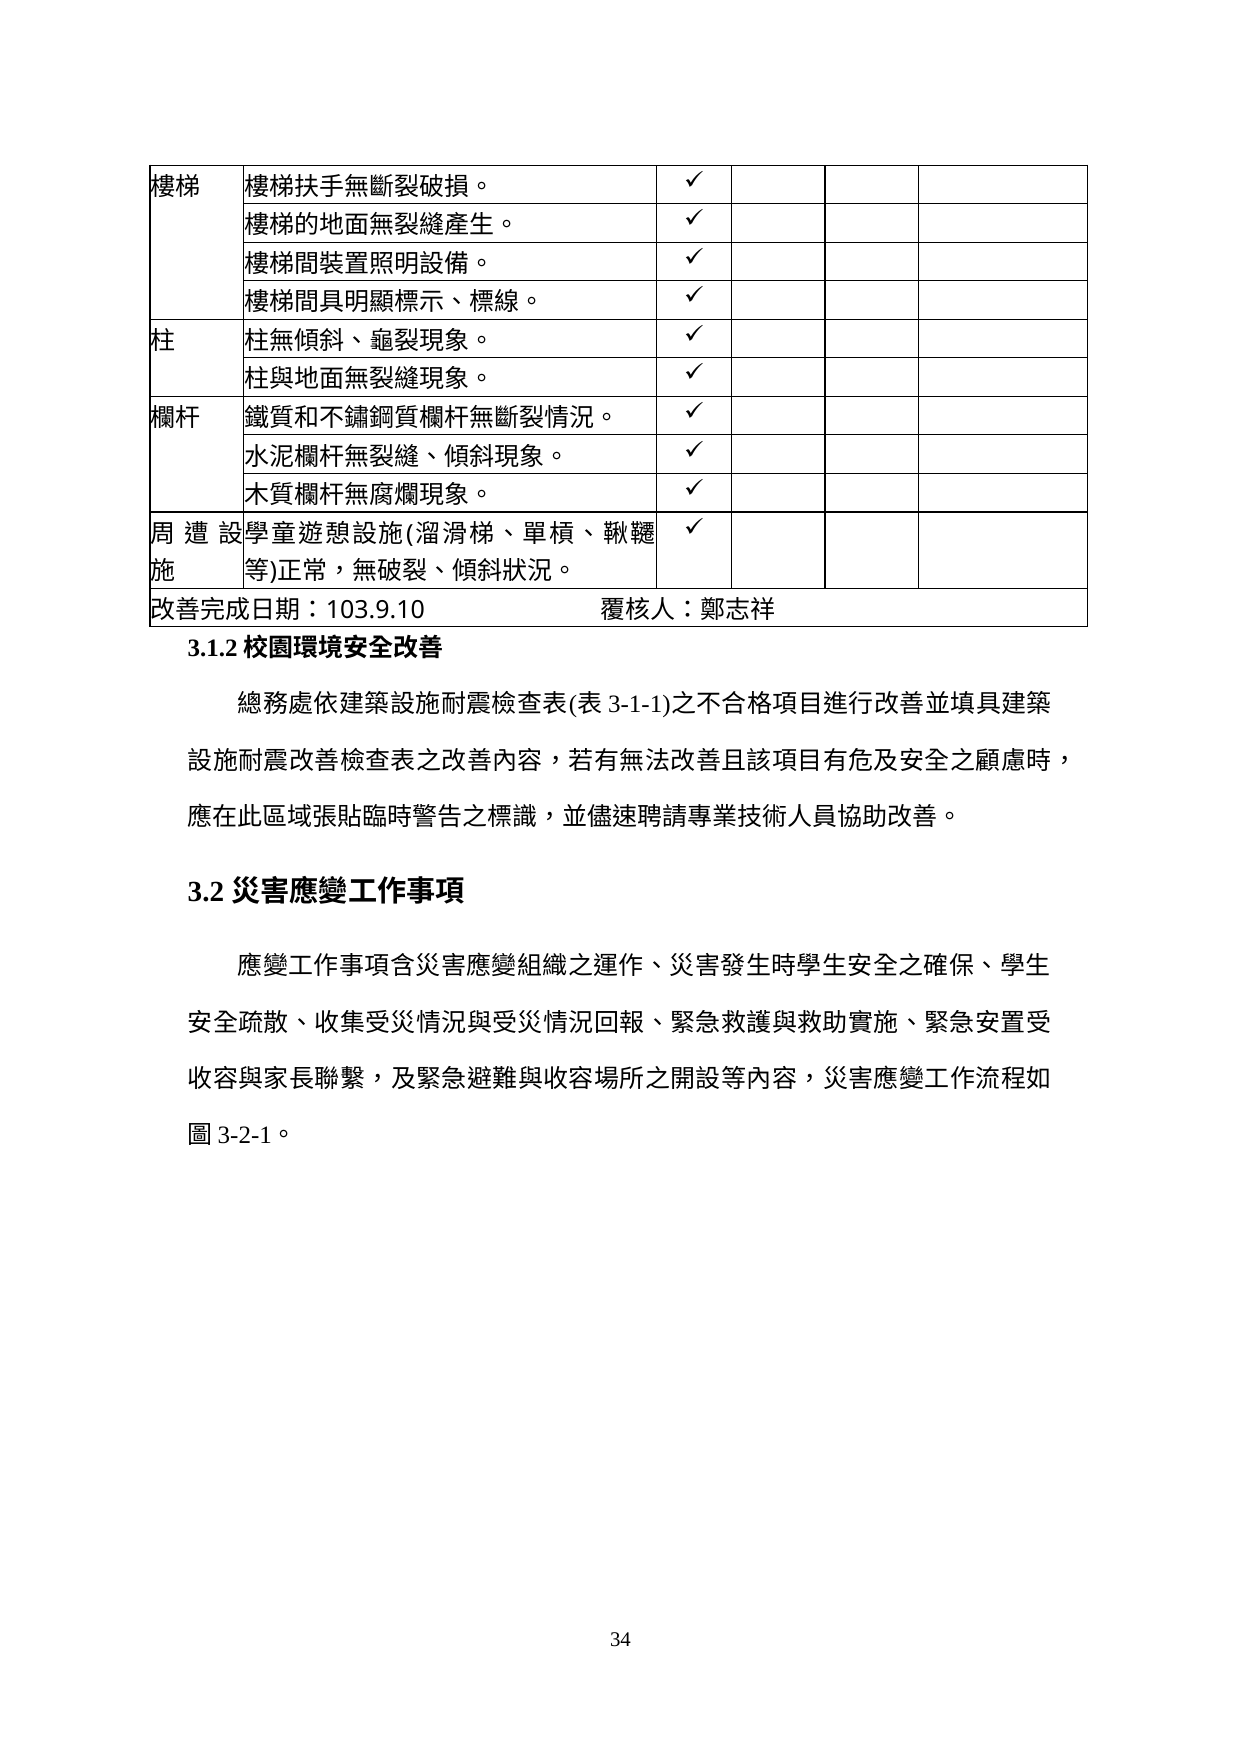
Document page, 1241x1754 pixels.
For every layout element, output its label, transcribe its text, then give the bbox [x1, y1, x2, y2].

table_cell 樓梯的地面無裂縫產生。 [244, 204, 656, 242]
table_cell [826, 204, 918, 242]
table_cell [919, 204, 1087, 242]
table_cell [657, 397, 731, 434]
table_cell [657, 513, 731, 587]
table_cell [826, 358, 918, 396]
table_cell [826, 281, 918, 319]
table_cell 柱 [151, 320, 243, 396]
table_cell [919, 320, 1087, 357]
table_cell 樓梯間裝置照明設備。 [244, 243, 656, 280]
table_cell [657, 166, 731, 203]
table_cell [732, 513, 824, 587]
table_cell 樓梯 [151, 166, 243, 319]
table_cell [732, 474, 824, 511]
table_cell [732, 204, 824, 242]
table_cell [732, 320, 824, 357]
table_cell [732, 281, 824, 319]
text 總務處依建築設施耐震檢查表(表)之不合格項目進行改善並填具建築設施耐震改善檢查表之改善內容，若有無法改善且該項目有危及安全之顧慮時，應在此區域張貼臨時警告之標識，並儘速聘請專業技術人員協助改善。 [187, 683, 1053, 833]
table_cell [657, 243, 731, 280]
table_cell 鐵質和不鏽鋼質欄杆無斷裂情況。 [244, 397, 656, 434]
table_cell [919, 397, 1087, 434]
table_cell [919, 166, 1087, 203]
table_cell 水泥欄杆無裂縫、傾斜現象。 [244, 435, 656, 473]
subtitle 3.2 災害應變工作事項 [187, 851, 1053, 926]
table_cell [657, 358, 731, 396]
table_cell 柱與地面無裂縫現象。 [244, 358, 656, 396]
table_cell [657, 204, 731, 242]
table_cell 樓梯扶手無斷裂破損。 [244, 166, 656, 203]
table_cell 樓梯間具明顯標示、標線。 [244, 281, 656, 319]
table_cell 欄杆 [151, 397, 243, 511]
table_cell 改善完成日期：103.9.10 覆核人：鄭志祥 [151, 589, 1087, 626]
table_cell 木質欄杆無腐爛現象。 [244, 474, 656, 511]
table_cell [732, 397, 824, 434]
table_cell [826, 474, 918, 511]
table_cell [732, 358, 824, 396]
subtitle 校園環境安全改善 [187, 627, 1053, 664]
table_cell [919, 474, 1087, 511]
table_cell [657, 320, 731, 357]
table_cell 學童遊憩設施(溜滑梯、單槓、鞦韆等)正常，無破裂、傾斜狀況。 [244, 513, 656, 587]
table_cell [826, 166, 918, 203]
table_cell 周遭設施 [151, 513, 243, 587]
table_cell [826, 513, 918, 587]
table_cell [657, 281, 731, 319]
table_cell [732, 166, 824, 203]
table_cell [919, 281, 1087, 319]
table_cell [732, 243, 824, 280]
table_cell [826, 320, 918, 357]
table_cell [919, 243, 1087, 280]
table_cell 柱無傾斜、龜裂現象。 [244, 320, 656, 357]
table_cell [919, 435, 1087, 473]
table_cell [657, 435, 731, 473]
table_cell [657, 474, 731, 511]
table_cell [919, 358, 1087, 396]
table_cell [732, 435, 824, 473]
table_cell [919, 513, 1087, 587]
table_cell [826, 397, 918, 434]
table_cell [826, 435, 918, 473]
text 應變工作事項含災害應變組織之運作、災害發生時學生安全之確保、學生安全疏散、收集受災情況與受災情況回報、緊急救護與救助實施、緊急安置受收容與家長聯繫，及緊急避難與收容場所之開設等內容，災害應變工作流程如圖。 [187, 945, 1053, 1151]
table_cell [826, 243, 918, 280]
